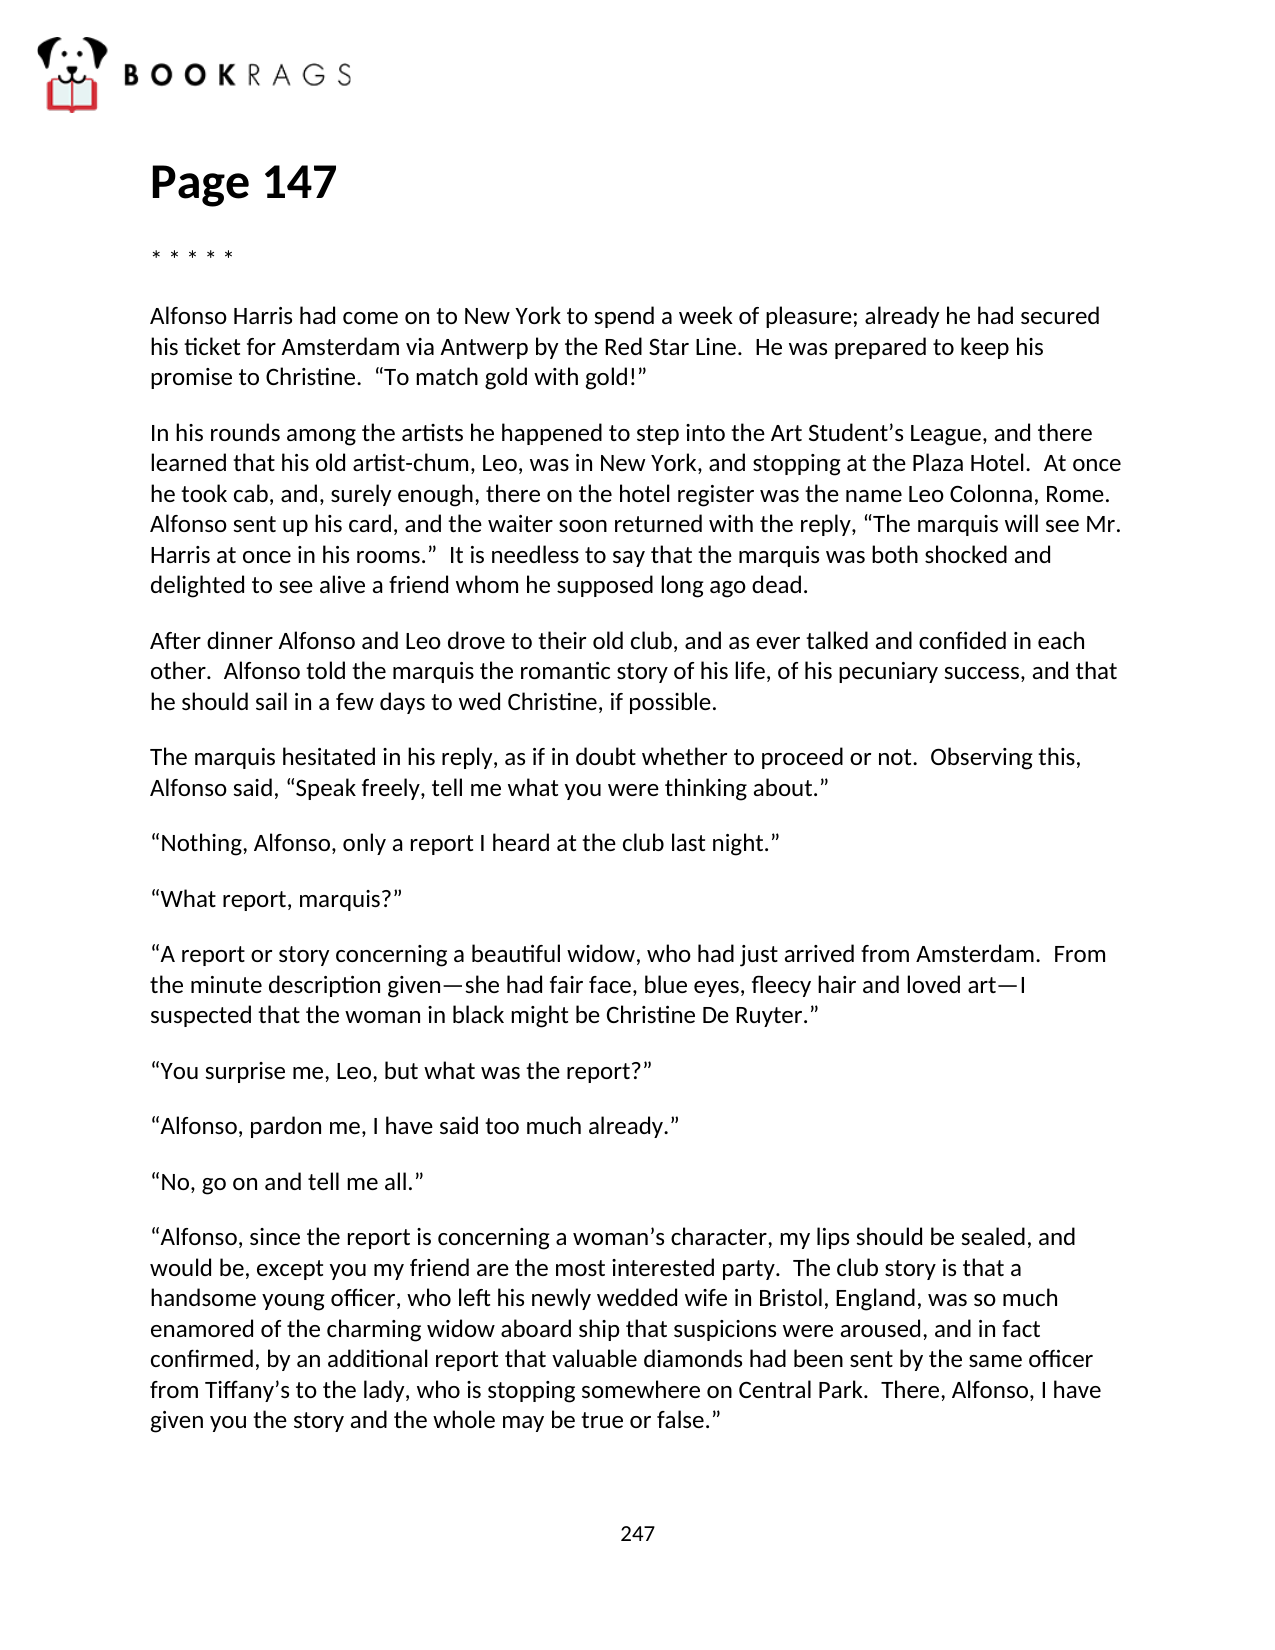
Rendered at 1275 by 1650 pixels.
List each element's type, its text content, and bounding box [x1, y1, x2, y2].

text “Alfonso, pardon me, I have said too much already.” [150, 1111, 1125, 1141]
text The marquis hesitated in his reply, as if in doubt whether to proceed or not. Observing this, Alfonso said, “Speak freely, tell me what you were thinking about.” [150, 741, 1125, 802]
text “Nothing, Alfonso, only a report I heard at the club last night.” [150, 827, 1125, 858]
text Page 147 [150, 150, 1125, 211]
text “No, go on and tell me all.” [150, 1166, 1125, 1197]
text “What report, marquis?” [150, 883, 1125, 913]
text “A report or story concerning a beautiful widow, who had just arrived from Amsterdam. From the minute description given—­she had fair face, blue eyes, fleecy hair and loved art—­I suspected that the woman in black might be Christine De Ruyter.” [150, 938, 1125, 1030]
text “Alfonso, since the report is concerning a woman’s character, my lips should be sealed, and would be, except you my friend are the most interested party. The club story is that a handsome young officer, who left his newly wedded wife in Bristol, England, was so much enamored of the charming widow aboard ship that suspicions were aroused, and in fact confirmed, by an additional report that valuable diamonds had been sent by the same officer from Tiffany’s to the lady, who is stopping somewhere on Central Park. There, Alfonso, I have given you the story and the whole may be true or false.” [150, 1222, 1125, 1435]
text “You surprise me, Leo, but what was the report?” [150, 1055, 1125, 1086]
text In his rounds among the artists he happened to step into the Art Student’s League, and there learned that his old artist-chum, Leo, was in New York, and stopping at the Plaza Hotel. At once he took cab, and, surely enough, there on the hotel register was the name Leo Colonna, Rome. Alfonso sent up his card, and the waiter soon returned with the reply, “The marquis will see Mr. Harris at once in his rooms.” It is needless to say that the marquis was both shocked and delighted to see alive a friend whom he supposed long ago dead. [150, 417, 1125, 600]
text After dinner Alfonso and Leo drove to their old club, and as ever talked and confided in each other. Alfonso told the marquis the romantic story of his life, of his pecuniary success, and that he should sail in a few days to wed Christine, if possible. [150, 625, 1125, 716]
text Alfonso Harris had come on to New York to spend a week of pleasure; already he had secured his ticket for Amsterdam via Antwerp by the Red Star Line. He was prepared to keep his promise to Christine. “To match gold with gold!” [150, 300, 1125, 392]
picture [37, 37, 351, 113]
text * * * * * [150, 244, 1125, 275]
